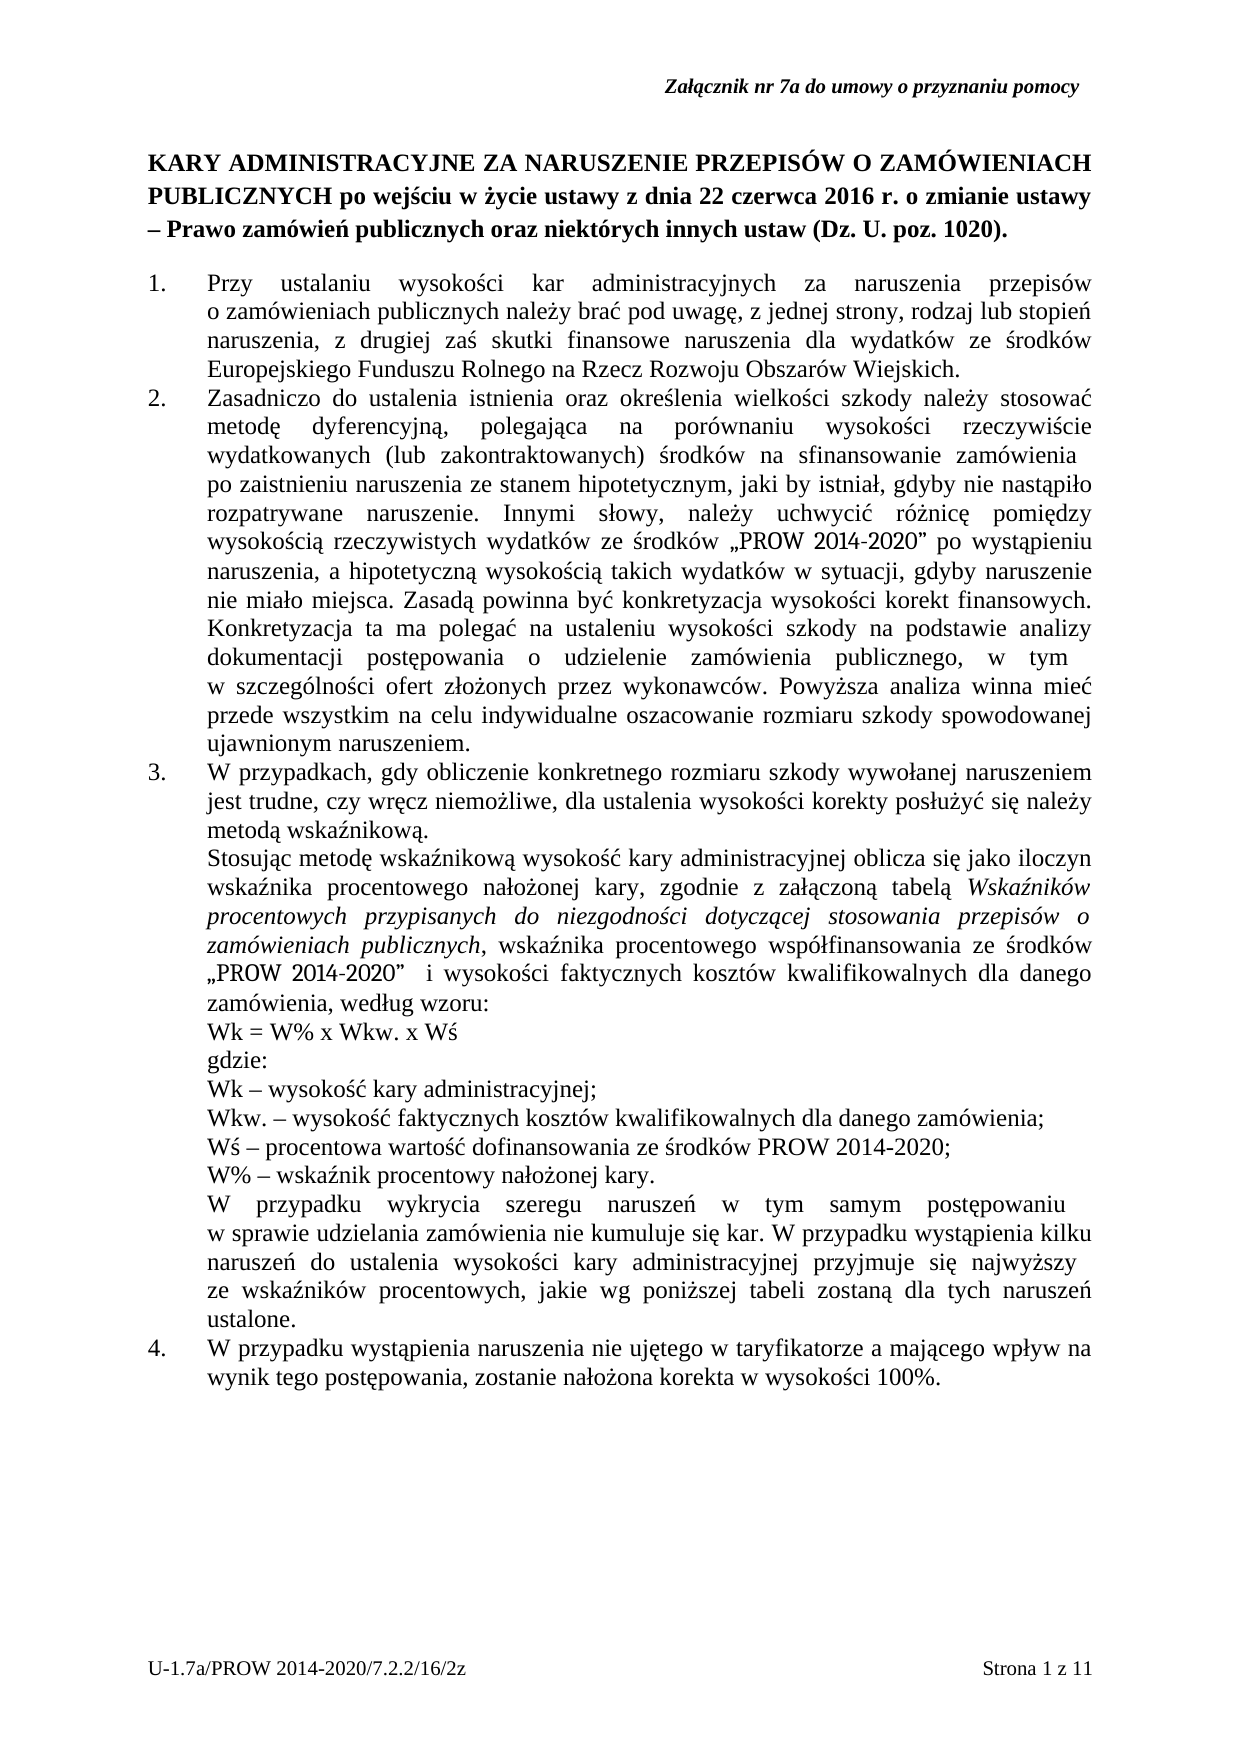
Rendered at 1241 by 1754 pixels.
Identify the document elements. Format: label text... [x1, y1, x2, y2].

list W przypadku wykrycia szeregu naruszeń w tym samym postępowaniu w sprawie udzielania zamówienia nie kumuluje się kar. W przypadku wystąpienia kilku naruszeń do ustalenia wysokości kary administracyjnej przyjmuje się najwyższy ze wskaźników procentowych, jakie wg poniższej tabeli zostaną dla tych naruszeń ustalone. [207, 1189, 1092, 1333]
text Wk = W% x Wkw. x Wś [207, 1017, 1092, 1046]
list W przypadku wystąpienia naruszenia nie ujętego w taryfikatorze a mającego wpływ na wynik tego postępowania, zostanie nałożona korekta w wysokości 100%. [148, 1333, 1092, 1391]
list W przypadkach, gdy obliczenie konkretnego rozmiaru szkody wywołanej naruszeniem jest trudne, czy wręcz niemożliwe, dla ustalenia wysokości korekty posłużyć się należy metodą wskaźnikową. [148, 757, 1092, 843]
text Wś – procentowa wartość dofinansowania ze środków PROW 2014-2020; [207, 1132, 1092, 1161]
list Zasadniczo do ustalenia istnienia oraz określenia wielkości szkody należy stosować metodę dyferencyjną, polegająca na porównaniu wysokości rzeczywiście wydatkowanych (lub zakontraktowanych) środków na sfinansowanie zamówienia po zaistnieniu naruszenia ze stanem hipotetycznym, jaki by istniał, gdyby nie nastąpiło rozpatrywane naruszenie. Innymi słowy, należy uchwycić różnicę pomiędzy wysokością rzeczywistych wydatków ze środków „PROW 2014-2020” po wystąpieniu naruszenia, a hipotetyczną wysokością takich wydatków w sytuacji, gdyby naruszenie nie miało miejsca. Zasadą powinna być konkretyzacja wysokości korekt finansowych. Konkretyzacja ta ma polegać na ustaleniu wysokości szkody na podstawie analizy dokumentacji postępowania o udzielenie zamówienia publicznego, w tym w szczególności ofert złożonych przez wykonawców. Powyższa analiza winna mieć przede wszystkim na celu indywidualne oszacowanie rozmiaru szkody spowodowanej ujawnionym naruszeniem. [148, 383, 1092, 757]
text KARY ADMINISTRACYJNE ZA NARUSZENIE PRZEPISÓW O ZAMÓWIENIACH PUBLICZNYCH po wejściu w życie ustawy z dnia 22 czerwca 2016 r. o zmianie ustawy – Prawo zamówień publicznych oraz niektórych innych ustaw (Dz. U. poz. 1020). [148, 148, 1092, 242]
list Przy ustalaniu wysokości kar administracyjnych za naruszenia przepisów o zamówieniach publicznych należy brać pod uwagę, z jednej strony, rodzaj lub stopień naruszenia, z drugiej zaś skutki finansowe naruszenia dla wydatków ze środków Europejskiego Funduszu Rolnego na Rzecz Rozwoju Obszarów Wiejskich. [148, 268, 1092, 383]
text Wkw. – wysokość faktycznych kosztów kwalifikowalnych dla danego zamówienia; [207, 1103, 1092, 1132]
text Wk – wysokość kary administracyjnej; [207, 1074, 1092, 1103]
text Stosując metodę wskaźnikową wysokość kary administracyjnej oblicza się jako iloczyn wskaźnika procentowego nałożonej kary, zgodnie z załączoną tabelą Wskaźników procentowych przypisanych do niezgodności dotyczącej stosowania przepisów o zamówieniach publicznych, wskaźnika procentowego współfinansowania ze środków „PROW 2014-2020” i wysokości faktycznych kosztów kwalifikowalnych dla danego zamówienia, według wzoru: [207, 843, 1092, 1017]
text W% – wskaźnik procentowy nałożonej kary. [207, 1161, 1092, 1189]
text gdzie: [207, 1046, 1092, 1074]
